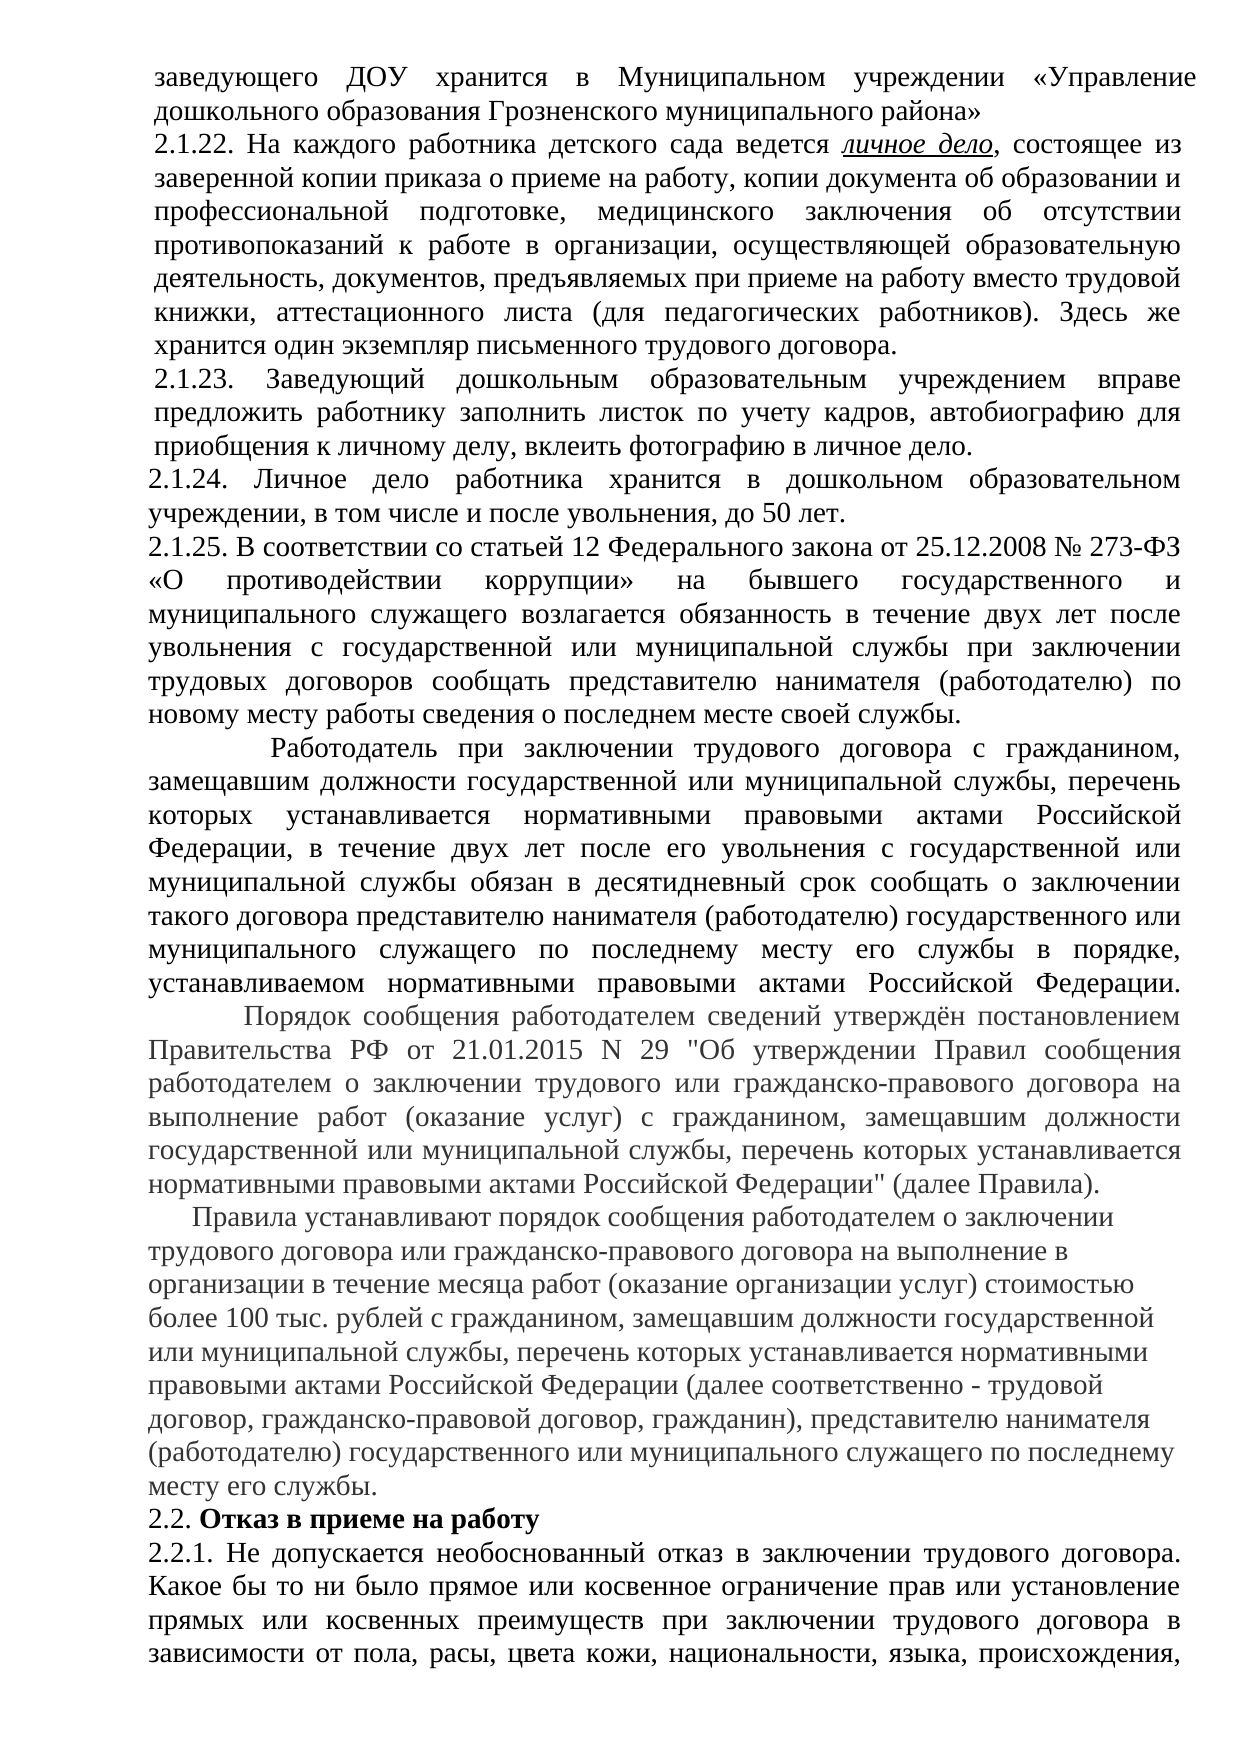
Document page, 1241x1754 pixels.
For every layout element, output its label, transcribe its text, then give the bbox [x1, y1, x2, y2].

text 2.1.23. Заведующий дошкольным образовательным учреждением вправе предложить работнику заполнить листок по учету кадров, автобиографию для приобщения к личному делу, вклеить фотографию в личное дело. [154, 361, 1182, 462]
text 2.1.24. Личное дело работника хранится в дошкольном образовательном учреждении, в том числе и после увольнения, до 50 лет. [148, 462, 1182, 529]
text Правила устанавливают порядок сообщения работодателем о заключении трудового договора или гражданско-правового договора на выполнение в организации в течение месяца работ (оказание организации услуг) стоимостью более 100 тыс. рублей с гражданином, замещавшим должности государственной или муниципальной службы, перечень которых устанавливается нормативными правовыми актами Российской Федерации (далее соответственно - трудовой договор, гражданско-правовой договор, гражданин), представителю нанимателя (работодателю) государственного или муниципального служащего по последнему месту его службы. [148, 1199, 1182, 1501]
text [148, 1535, 1182, 1669]
text 2.1.22. На каждого работника детского сада ведется личное дело, состоящее из заверенной копии приказа о приеме на работу, копии документа об образовании и профессиональной подготовке, медицинского заключения об отсутствии противопоказаний к работе в организации, осуществляющей образовательную деятельность, документов, предъявляемых при приеме на работу вместо трудовой книжки, аттестационного листа (для педагогических работников). Здесь же хранится один экземпляр письменного трудового договора. [154, 126, 1182, 361]
text Работодатель при заключении трудового договора с гражданином, замещавшим должности государственной или муниципальной службы, перечень которых устанавливается нормативными правовыми актами Российской Федерации, в течение двух лет после его увольнения с государственной или муниципальной службы обязан в десятидневный срок сообщать о заключении такого договора представителю нанимателя (работодателю) государственного или муниципального служащего по последнему месту его службы в порядке, устанавливаемом нормативными правовыми актами Российской Федерации. Порядок сообщения работодателем сведений утверждён постановлением Правительства РФ от 21.01.2015 N 29 "Об утверждении Правил сообщения работодателем о заключении трудового или гражданско-правового договора на выполнение работ (оказание услуг) с гражданином, замещавшим должности государственной или муниципальной службы, перечень которых устанавливается нормативными правовыми актами Российской Федерации" (далее Правила). [148, 730, 1182, 1199]
text 2.1.25. В соответствии со статьей 12 Федерального закона от 25.12.2008 № 273-ФЗ «О противодействии коррупции» на бывшего государственного и муниципального служащего возлагается обязанность в течение двух лет после увольнения с государственной или муниципальной службы при заключении трудовых договоров сообщать представителю нанимателя (работодателю) по новому месту работы сведения о последнем месте своей службы. [148, 529, 1182, 730]
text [154, 59, 1197, 126]
text 2.2. Отказ в приеме на работу [148, 1501, 1182, 1535]
